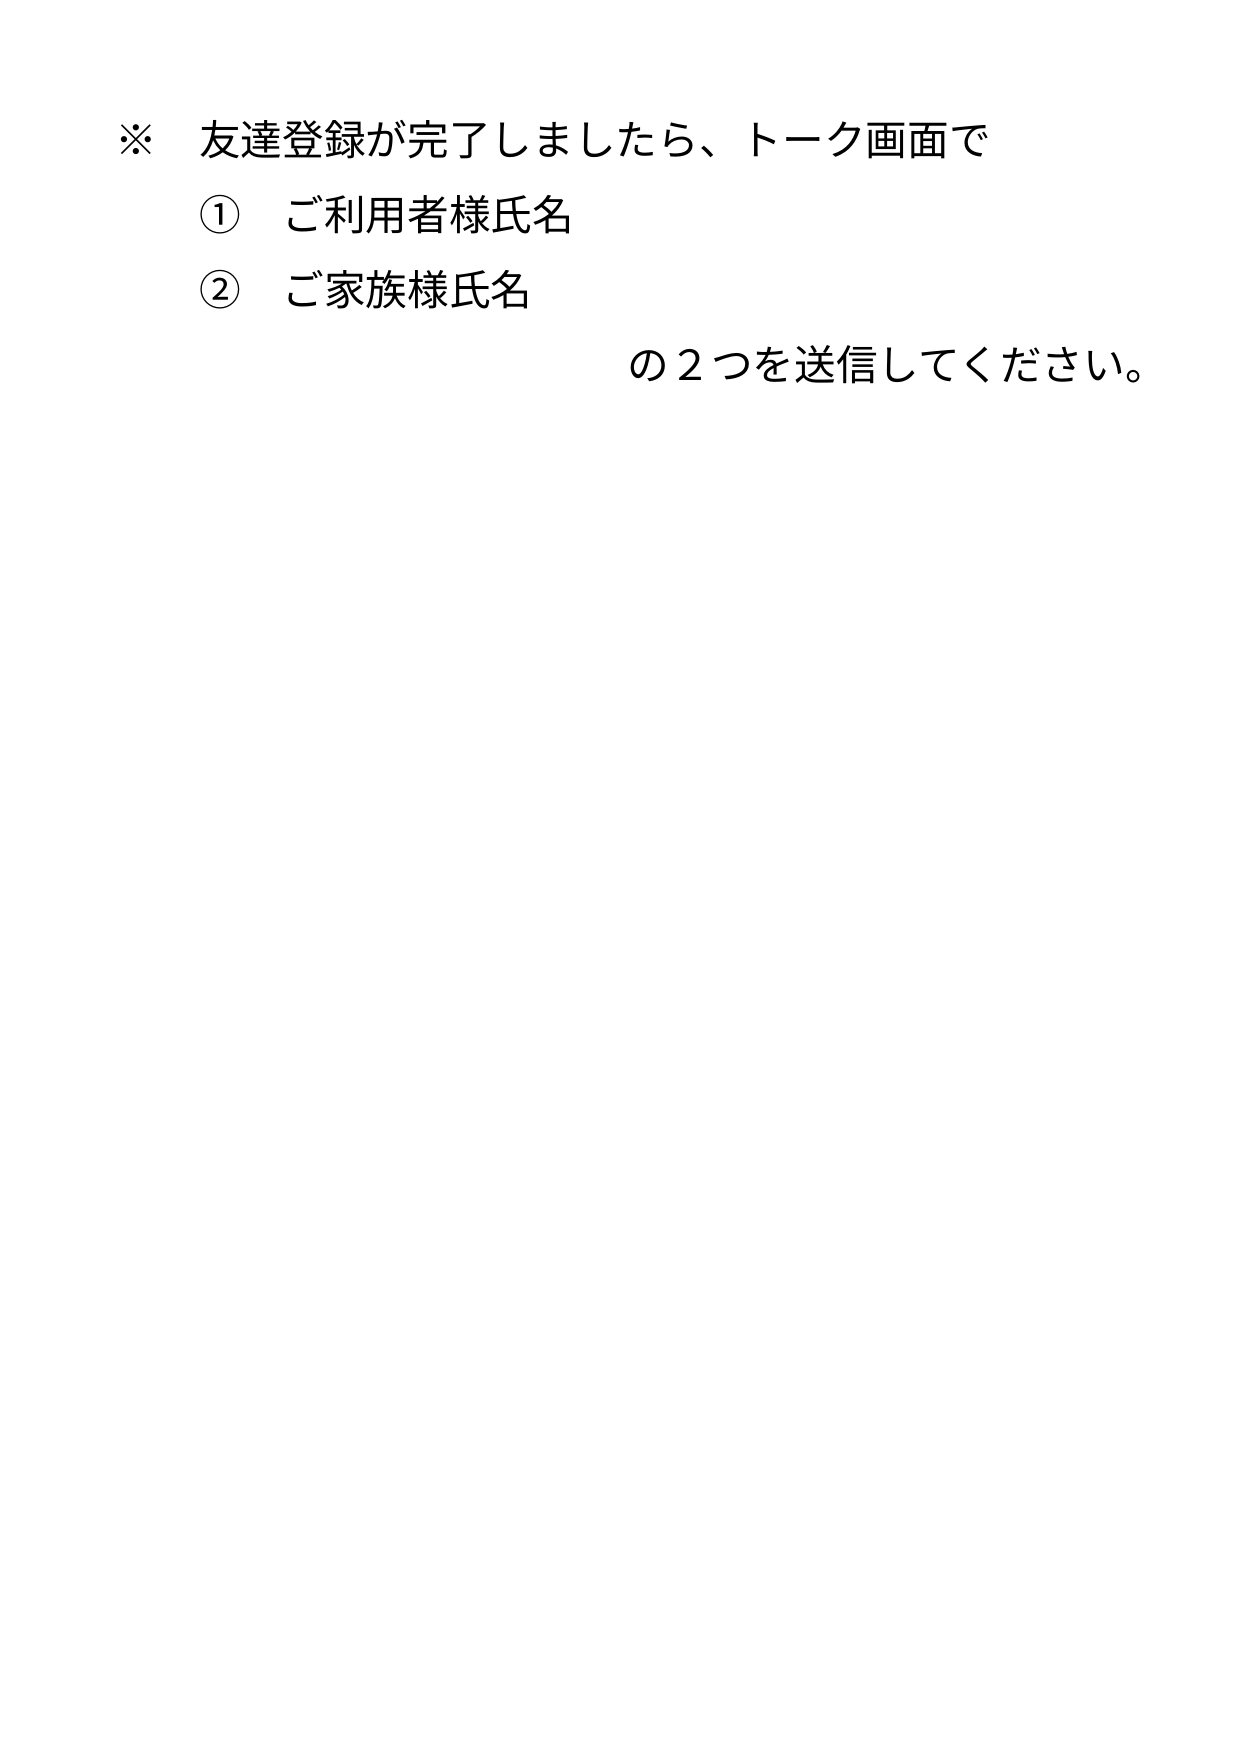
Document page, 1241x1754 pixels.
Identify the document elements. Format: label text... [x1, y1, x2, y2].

text ② ご家族様氏名 [74, 250, 1167, 325]
text の２つを送信してください。 [74, 325, 1167, 400]
text ※ 友達登録が完了しましたら、トーク画面で [74, 100, 1167, 175]
text ① ご利用者様氏名 [74, 175, 1167, 250]
